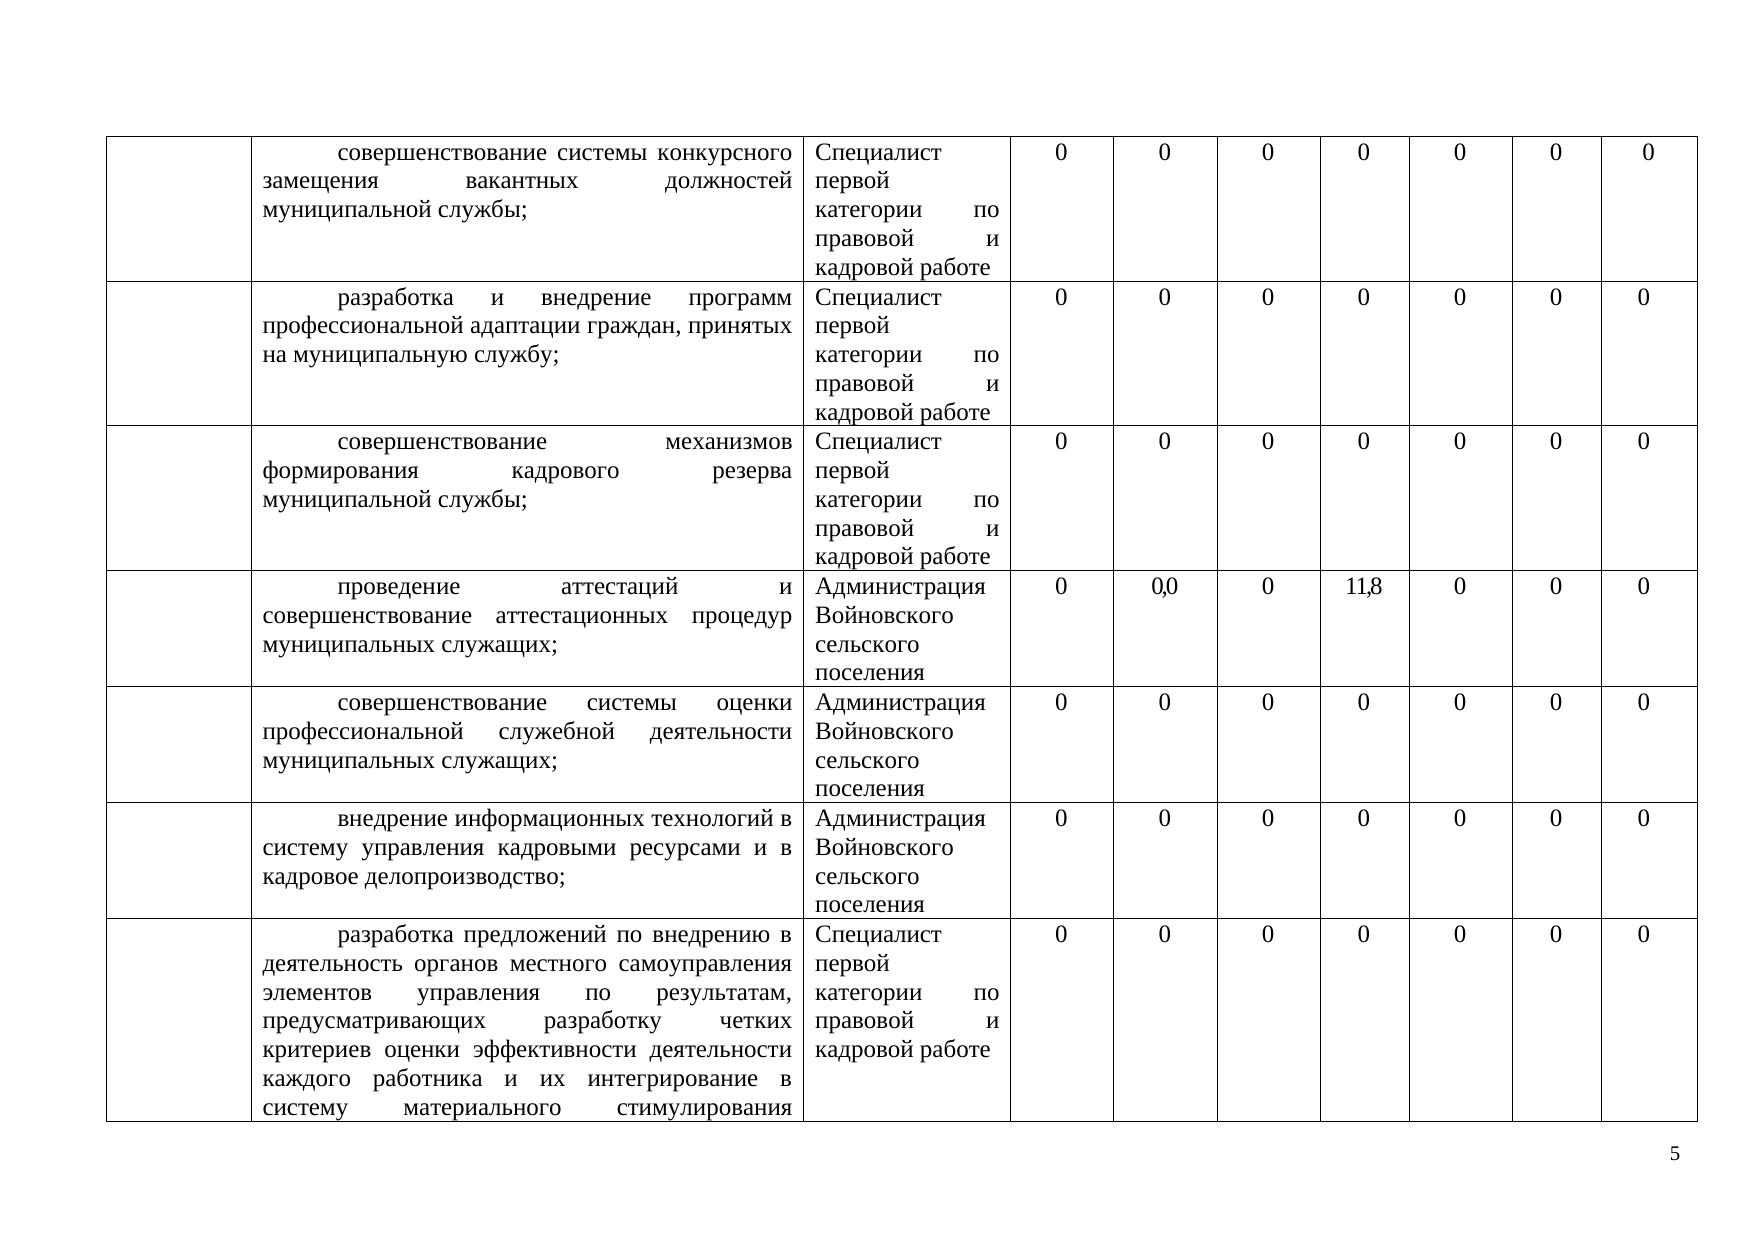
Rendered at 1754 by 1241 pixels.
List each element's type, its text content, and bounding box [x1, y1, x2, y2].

table_cell 0 [1513, 137, 1601, 281]
table_cell [107, 137, 251, 281]
table_cell совершенствование системы оценки профессиональной служебной деятельности муниципальных служащих; [252, 687, 803, 802]
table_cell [252, 919, 803, 1121]
table_cell [107, 919, 251, 1121]
table_cell 0 [1410, 137, 1512, 281]
table_cell 0 [1218, 426, 1320, 570]
table_cell 0 [1513, 571, 1601, 686]
table_cell [107, 803, 251, 918]
table_cell 0 [1410, 571, 1512, 686]
table_cell Администрация Войновского сельского поселения [804, 571, 1010, 686]
table_cell 0 [1602, 919, 1697, 1121]
table_cell 0 [1011, 687, 1113, 802]
table_cell 0 [1602, 687, 1697, 802]
table_cell разработка и внедрение программ профессиональной адаптации граждан, принятых на муниципальную службу; [252, 282, 803, 425]
table_cell 0 [1410, 282, 1512, 425]
table_cell 0 [1011, 282, 1113, 425]
table_cell 0 [1011, 137, 1113, 281]
table_cell Администрация Войновского сельского поселения [804, 803, 1010, 918]
table_cell 0 [1218, 282, 1320, 425]
table_cell 0 [1114, 803, 1217, 918]
table_cell 0 [1218, 687, 1320, 802]
table_cell 0 [1602, 282, 1697, 425]
table_cell [107, 282, 251, 425]
table_cell 0 [1218, 803, 1320, 918]
table_cell 0 [1321, 687, 1409, 802]
table_cell 0 [1011, 803, 1113, 918]
table_cell Администрация Войновского сельского поселения [804, 687, 1010, 802]
table_cell 0 [1602, 137, 1697, 281]
table_cell 0 [1114, 137, 1217, 281]
table_cell 0 [1321, 803, 1409, 918]
table_cell Специалист первой категории по правовой и кадровой работе [804, 282, 1010, 425]
table_cell совершенствование механизмов формирования кадрового резерва муниципальной службы; [252, 426, 803, 570]
table_cell Специалист первой категории по правовой и кадровой работе [804, 426, 1010, 570]
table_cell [804, 919, 1010, 1121]
table_cell 0 [1410, 426, 1512, 570]
table_cell 0 [1513, 426, 1601, 570]
table_cell 0 [1602, 571, 1697, 686]
table_cell 0 [1410, 687, 1512, 802]
table_cell внедрение информационных технологий в систему управления кадровыми ресурсами и в кадровое делопроизводство; [252, 803, 803, 918]
table_cell 0 [1513, 282, 1601, 425]
table_cell 0 [1114, 282, 1217, 425]
table_cell 0 [1513, 919, 1601, 1121]
table_cell 0 [1218, 919, 1320, 1121]
table_cell 0 [1321, 282, 1409, 425]
table_cell 0 [1513, 803, 1601, 918]
table_cell 0 [1218, 137, 1320, 281]
table_cell 0 [1011, 571, 1113, 686]
table_cell 0 [1114, 687, 1217, 802]
table_cell 0 [1321, 137, 1409, 281]
table_cell проведение аттестаций и совершенствование аттестационных процедур муниципальных служащих; [252, 571, 803, 686]
table_cell 0,0 [1114, 571, 1217, 686]
table_cell 0 [1410, 803, 1512, 918]
table_cell 0 [1011, 426, 1113, 570]
table_cell [107, 687, 251, 802]
table_cell совершенствование системы конкурсного замещения вакантных должностей муниципальной службы; [252, 137, 803, 281]
table_cell 0 [1218, 571, 1320, 686]
table_cell 0 [1114, 919, 1217, 1121]
table_cell 0 [1321, 919, 1409, 1121]
table_cell 0 [1410, 919, 1512, 1121]
table_cell 0 [1321, 426, 1409, 570]
table_cell 0 [1513, 687, 1601, 802]
table_cell [107, 571, 251, 686]
table_cell 0 [1011, 919, 1113, 1121]
table_cell 0 [1114, 426, 1217, 570]
table_cell [107, 426, 251, 570]
table_cell 0 [1602, 426, 1697, 570]
table_cell 0 [1602, 803, 1697, 918]
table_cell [804, 137, 1010, 281]
table_cell 11,8 [1321, 571, 1409, 686]
